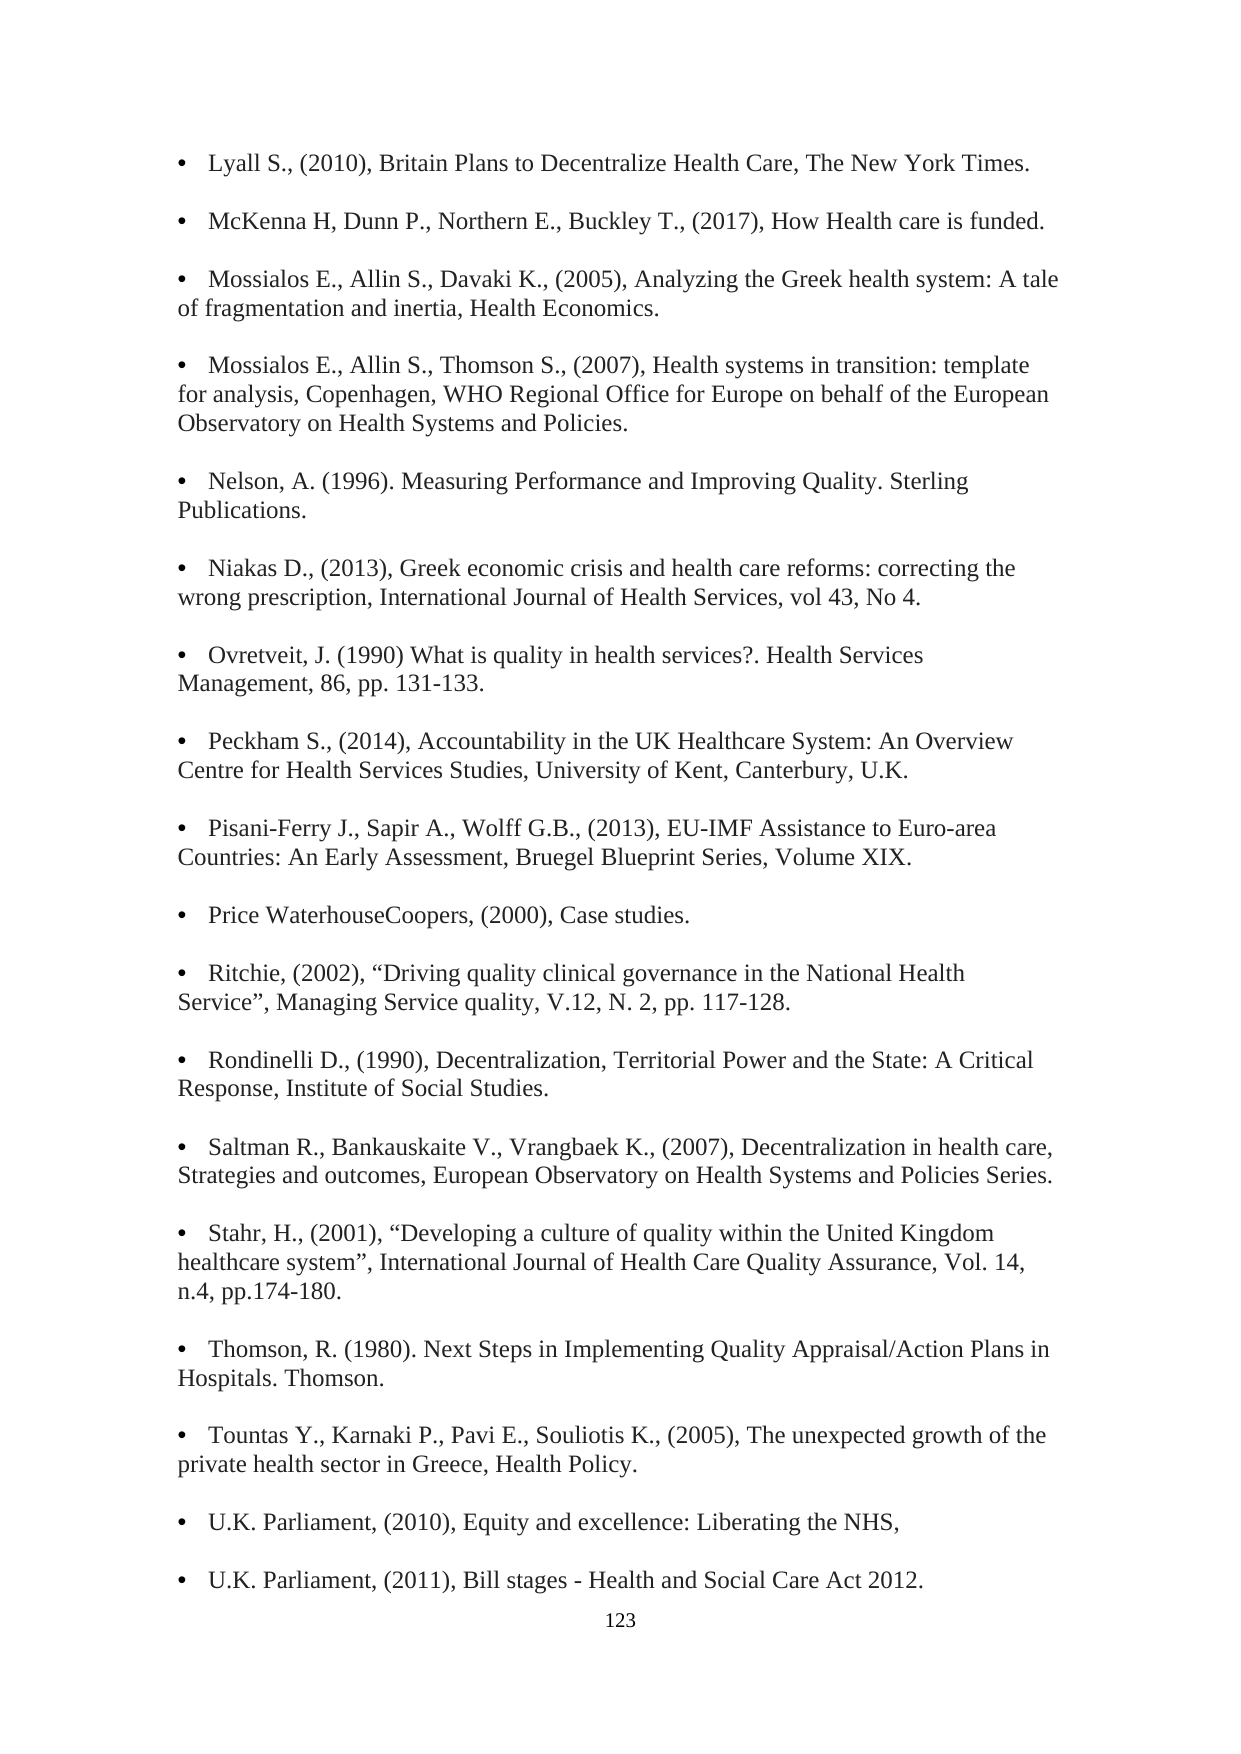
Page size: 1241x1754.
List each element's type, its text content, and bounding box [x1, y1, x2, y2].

text • Nelson, A. (1996). Measuring Performance and Improving Quality. Sterling Publications. [177, 466, 1063, 524]
text • Saltman R., Bankauskaite V., Vrangbaek K., (2007), Decentralization in health care, Strategies and outcomes, European Observatory on Health Systems and Policies Series. [177, 1131, 1063, 1189]
text • Ovretveit, J. (1990) What is quality in health services?. Health Services Management, 86, pp. 131-133. [177, 639, 1063, 697]
text • Mossialos E., Allin S., Davaki K., (2005), Analyzing the Greek health system: A tale of fragmentation and inertia, Health Economics. [177, 264, 1063, 321]
text • Stahr, H., (2001), “Developing a culture of quality within the United Kingdom healthcare system”, International Journal of Health Care Quality Assurance, Vol. 14, n.4, pp.174-180. [177, 1218, 1063, 1304]
text • Niakas D., (2013), Greek economic crisis and health care reforms: correcting the wrong prescription, International Journal of Health Services, vol 43, No 4. [177, 553, 1063, 610]
text • McKenna H, Dunn P., Northern E., Buckley T., (2017), How Health care is funded. [177, 206, 1063, 234]
text • Pisani-Ferry J., Sapir A., Wolff G.B., (2013), EU-IMF Assistance to Euro-area Countries: An Early Assessment, Bruegel Blueprint Series, Volume XIX. [177, 813, 1063, 871]
text • Thomson, R. (1980). Next Steps in Implementing Quality Appraisal/Action Plans in Hospitals. Thomson. [177, 1334, 1063, 1391]
text • U.K. Parliament, (2010), Equity and excellence: Liberating the NHS, [177, 1507, 1063, 1536]
text • Mossialos E., Allin S., Thomson S., (2007), Health systems in transition: template for analysis, Copenhagen, WHO Regional Office for Europe on behalf of the European Observatory on Health Systems and Policies. [177, 351, 1063, 437]
text • Price WaterhouseCoopers, (2000), Case studies. [177, 900, 1063, 929]
text • Lyall S., (2010), Britain Plans to Decentralize Health Care, The New York Times. [177, 148, 1063, 177]
text • U.K. Parliament, (2011), Bill stages - Health and Social Care Act 2012. [177, 1565, 1063, 1594]
text • Rondinelli D., (1990), Decentralization, Territorial Power and the State: A Critical Response, Institute of Social Studies. [177, 1045, 1063, 1102]
text • Peckham S., (2014), Accountability in the UK Healthcare System: An Overview Centre for Health Services Studies, University of Kent, Canterbury, U.K. [177, 726, 1063, 784]
text • Ritchie, (2002), “Driving quality clinical governance in the National Health Service”, Managing Service quality, V.12, N. 2, pp. 117-128. [177, 958, 1063, 1016]
text • Tountas Y., Karnaki P., Pavi E., Souliotis K., (2005), The unexpected growth of the private health sector in Greece, Health Policy. [177, 1421, 1063, 1478]
